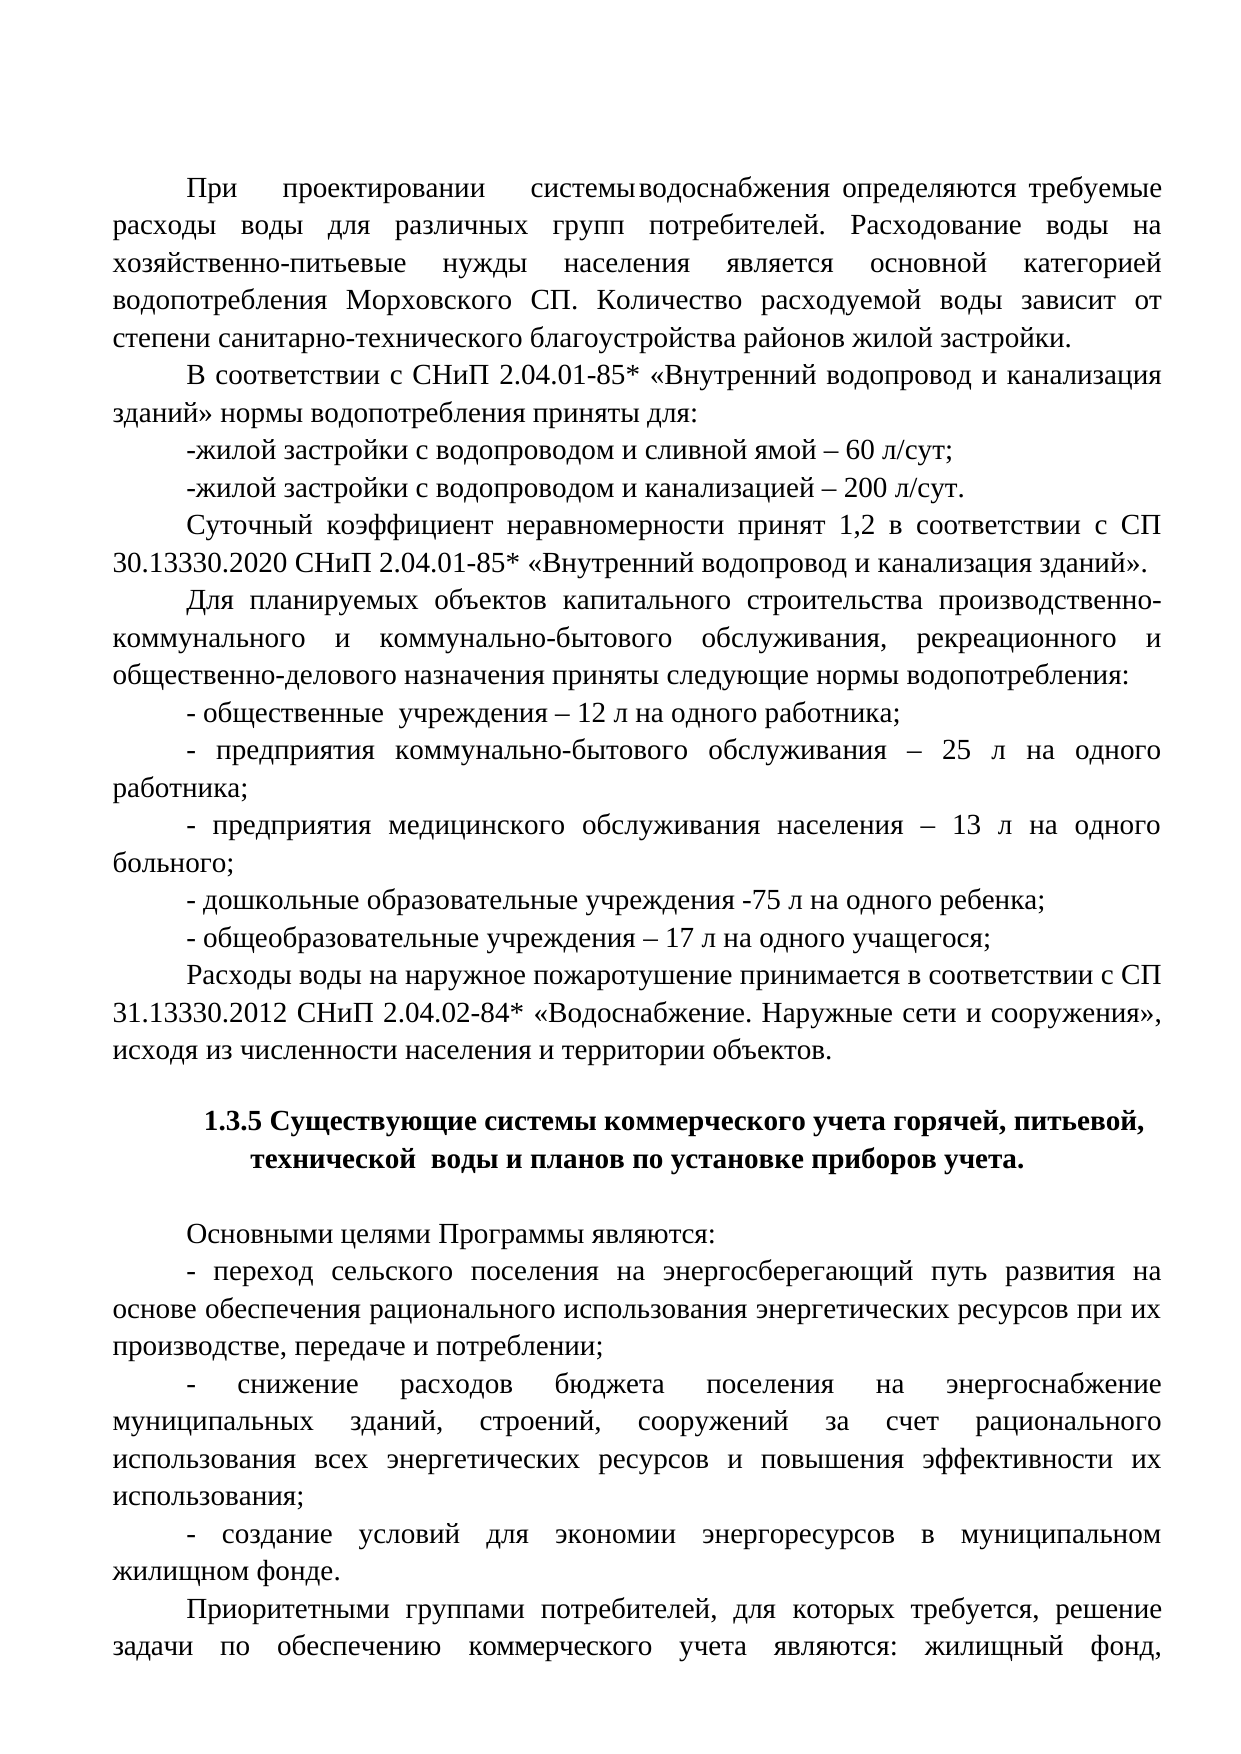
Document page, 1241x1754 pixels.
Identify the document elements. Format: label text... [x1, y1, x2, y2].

text 1.3.5 Существующие системы коммерческого учета горячей, питьевой, технической воды и планов по установке приборов учета. [112, 1099, 1162, 1174]
text -жилой застройки с водопроводом и канализацией – 200 л/сут. [112, 466, 1162, 503]
text - предприятия медицинского обслуживания населения – 13 л на одного больного; [112, 803, 1162, 878]
text Основными целями Программы являются: [112, 1212, 1162, 1249]
text Для планируемых объектов капитального строительства производственно-коммунального и коммунально-бытового обслуживания, рекреационного и общественно-делового назначения приняты следующие нормы водопотребления: [112, 578, 1162, 691]
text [112, 1587, 1162, 1662]
text Суточный коэффициент неравномерности принят 1,2 в соответствии с СП 30.13330.2020 СНиП 2.04.01-85* «Внутренний водопровод и канализация зданий». [112, 503, 1162, 578]
text - переход сельского поселения на энергосберегающий путь развития на основе обеспечения рационального использования энергетических ресурсов при их производстве, передаче и потреблении; [112, 1249, 1162, 1362]
text -жилой застройки с водопроводом и сливной ямой – 60 л/сут; [112, 428, 1162, 466]
text - общеобразовательные учреждения – 17 л на одного учащегося; [112, 916, 1162, 953]
text В соответствии с СНиП 2.04.01-85* «Внутренний водопровод и канализация зданий» нормы водопотребления приняты для: [112, 353, 1162, 428]
text Расходы воды на наружное пожаротушение принимается в соответствии с СП 31.13330.2012 СНиП 2.04.02-84* «Водоснабжение. Наружные сети и сооружения», исходя из численности населения и территории объектов. [112, 953, 1162, 1066]
text - создание условий для экономии энергоресурсов в муниципальном жилищном фонде. [112, 1512, 1162, 1587]
text - снижение расходов бюджета поселения на энергоснабжение муниципальных зданий, строений, сооружений за счет рационального использования всех энергетических ресурсов и повышения эффективности их использования; [112, 1362, 1162, 1512]
text - общественные учреждения – 12 л на одного работника; [112, 691, 1162, 728]
text - предприятия коммунально-бытового обслуживания – 25 л на одного работника; [112, 728, 1162, 803]
text - дошкольные образовательные учреждения -75 л на одного ребенка; [112, 878, 1162, 916]
text При проектировании системы водоснабжения определяются требуемые расходы воды для различных групп потребителей. Расходование воды на хозяйственно-питьевые нужды населения является основной категорией водопотребления Морховского СП. Количество расходуемой воды зависит от степени санитарно-технического благоустройства районов жилой застройки. [112, 166, 1162, 353]
